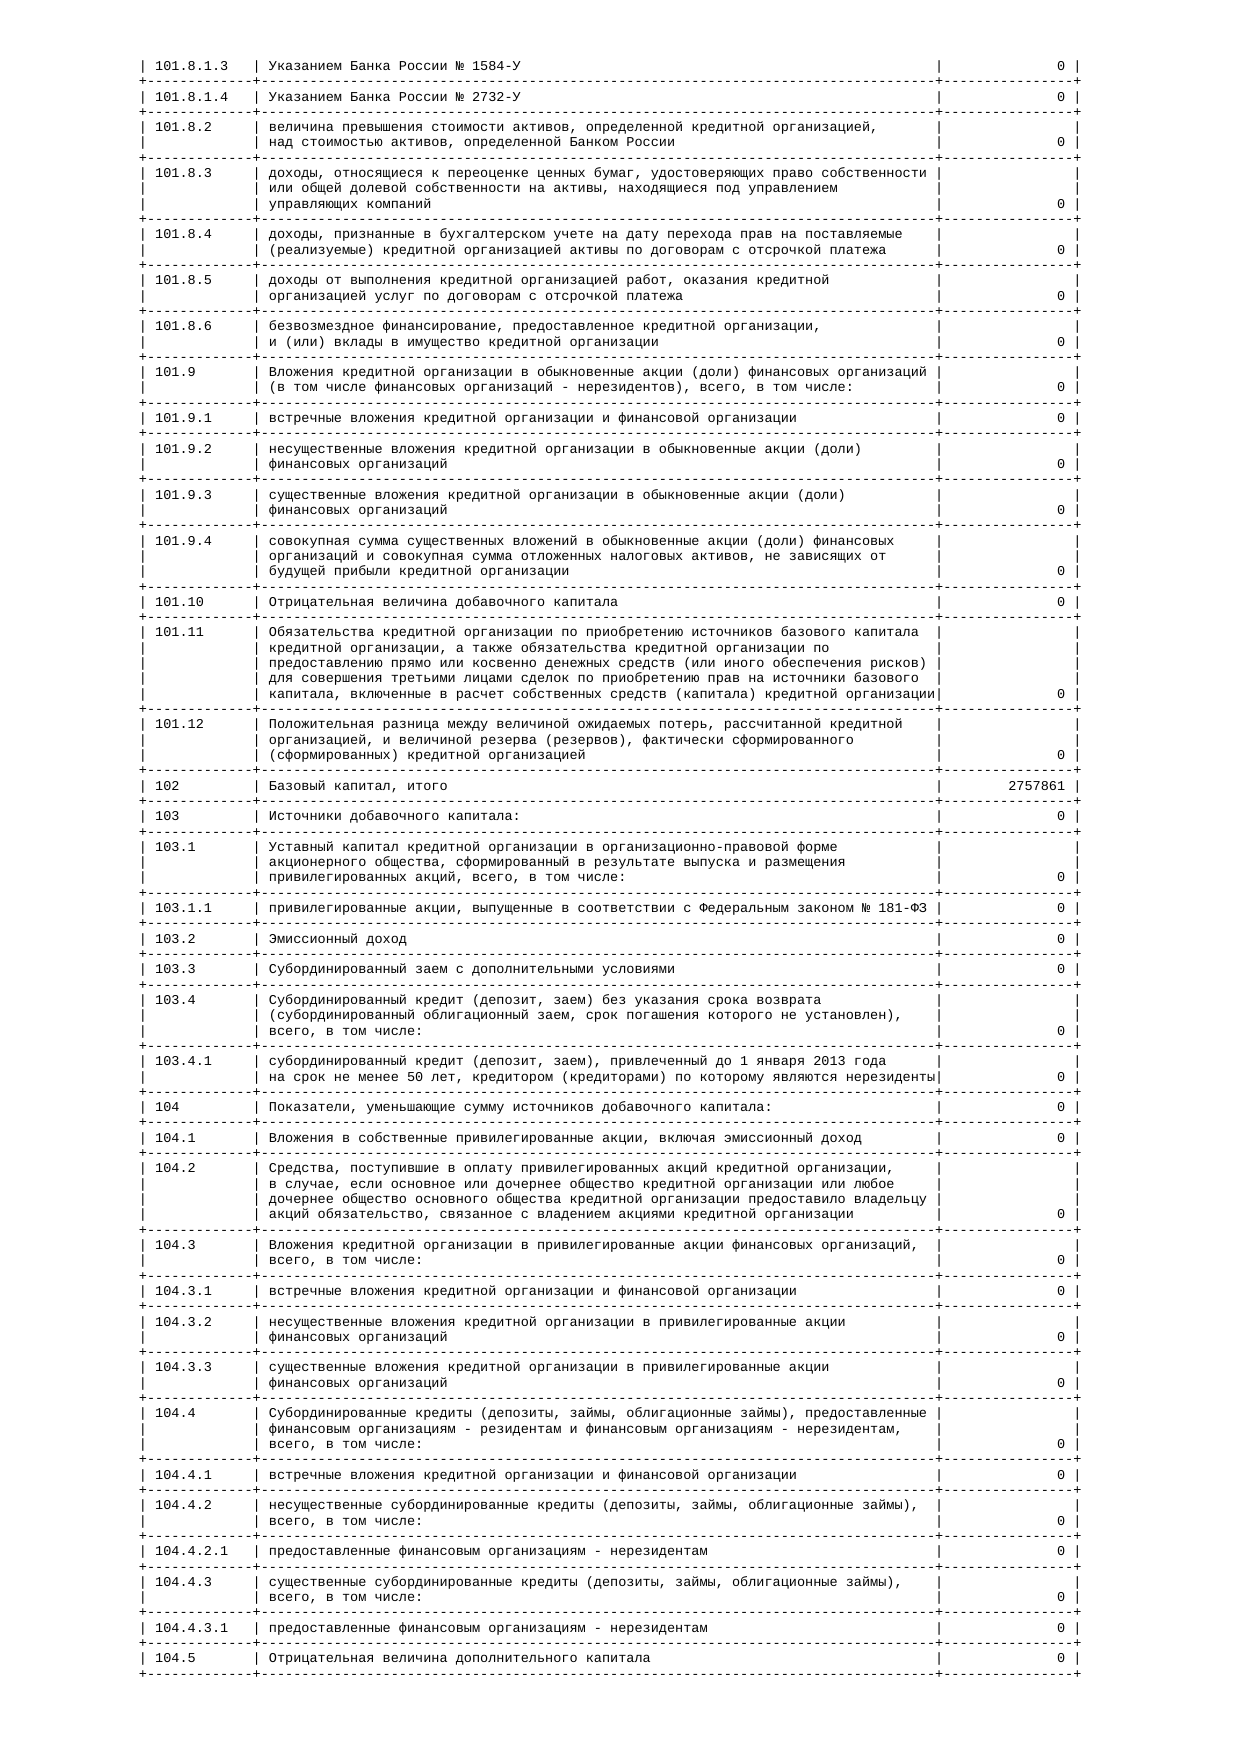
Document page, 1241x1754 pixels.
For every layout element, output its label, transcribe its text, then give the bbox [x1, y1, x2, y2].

text +-------------+-----------------------------------------------------------------------------------+----------------+ [139, 258, 1101, 273]
text | 104.2 | Средства, поступившие в оплату привилегированных акций кредитной организации, | | [139, 1162, 1101, 1177]
text | | или общей долевой собственности на активы, находящиеся под управлением | | [139, 182, 1101, 197]
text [139, 1636, 1101, 1652]
text | | управляющих компаний | 0 | [139, 197, 1101, 212]
text | | над стоимостью активов, определенной Банком России | 0 | [139, 136, 1101, 151]
text +-------------+-----------------------------------------------------------------------------------+----------------+ [139, 763, 1101, 779]
text | | всего, в том числе: | 0 | [139, 1590, 1101, 1606]
text | 101.8.2 | величина превышения стоимости активов, определенной кредитной организацией, | | [139, 120, 1101, 136]
text | | дочернее общество основного общества кредитной организации предоставило владельцу | | [139, 1192, 1101, 1207]
text | | будущей прибыли кредитной организации | 0 | [139, 564, 1101, 580]
text +-------------+-----------------------------------------------------------------------------------+----------------+ [139, 886, 1101, 901]
text | 103.4.1 | субординированный кредит (депозит, заем), привлеченный до 1 января 2013 года | | [139, 1054, 1101, 1070]
text | 103.1 | Уставный капитал кредитной организации в организационно-правовой форме | | [139, 840, 1101, 855]
text | | финансовых организаций | 0 | [139, 1330, 1101, 1345]
text +-------------+-----------------------------------------------------------------------------------+----------------+ [139, 1039, 1101, 1054]
text | | финансовых организаций | 0 | [139, 503, 1101, 518]
text | | (сформированных) кредитной организацией | 0 | [139, 748, 1101, 763]
text | 104.4.2 | несущественные субординированные кредиты (депозиты, займы, облигационные займы), | | [139, 1498, 1101, 1514]
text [139, 1606, 1101, 1621]
text | 101.8.3 | доходы, относящиеся к переоценке ценных бумаг, удостоверяющих право собственности | | [139, 166, 1101, 182]
text +-------------+-----------------------------------------------------------------------------------+----------------+ [139, 518, 1101, 534]
text +-------------+-----------------------------------------------------------------------------------+----------------+ [139, 212, 1101, 227]
text +-------------+-----------------------------------------------------------------------------------+----------------+ [139, 427, 1101, 442]
text | 101.11 | Обязательства кредитной организации по приобретению источников базового капитала | | [139, 626, 1101, 641]
text | 101.8.1.4 | Указанием Банка России № 2732-У | 0 | [139, 90, 1101, 105]
text +-------------+-----------------------------------------------------------------------------------+----------------+ [139, 1116, 1101, 1131]
text +-------------+-----------------------------------------------------------------------------------+----------------+ [139, 1391, 1101, 1407]
text | 103.1.1 | привилегированные акции, выпущенные в соответствии с Федеральным законом № 181-ФЗ | 0 | [139, 901, 1101, 917]
text | | всего, в том числе: | 0 | [139, 1514, 1101, 1529]
text | 101.8.4 | доходы, признанные в бухгалтерском учете на дату перехода прав на поставляемые | | [139, 227, 1101, 243]
text | | привилегированных акций, всего, в том числе: | 0 | [139, 871, 1101, 886]
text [139, 1667, 1101, 1682]
text | 101.9.3 | существенные вложения кредитной организации в обыкновенные акции (доли) | | [139, 488, 1101, 503]
text +-------------+-----------------------------------------------------------------------------------+----------------+ [139, 1269, 1101, 1284]
text | | (субординированный облигационный заем, срок погашения которого не установлен), | | [139, 1008, 1101, 1024]
text | 101.9.1 | встречные вложения кредитной организации и финансовой организации | 0 | [139, 411, 1101, 427]
text +-------------+-----------------------------------------------------------------------------------+----------------+ [139, 580, 1101, 595]
text +-------------+-----------------------------------------------------------------------------------+----------------+ [139, 702, 1101, 717]
text | 104.4.2.1 | предоставленные финансовым организациям - нерезидентам | 0 | [139, 1544, 1101, 1560]
text | 102 | Базовый капитал, итого | 2757861 | [139, 779, 1101, 794]
text +-------------+-----------------------------------------------------------------------------------+----------------+ [139, 1452, 1101, 1468]
text | | капитала, включенные в расчет собственных средств (капитала) кредитной организации| 0 | [139, 687, 1101, 702]
text | | организацией услуг по договорам с отсрочкой платежа | 0 | [139, 289, 1101, 304]
text +-------------+-----------------------------------------------------------------------------------+----------------+ [139, 1299, 1101, 1315]
text +-------------+-----------------------------------------------------------------------------------+----------------+ [139, 1560, 1101, 1575]
text +-------------+-----------------------------------------------------------------------------------+----------------+ [139, 1085, 1101, 1100]
text | 101.8.5 | доходы от выполнения кредитной организацией работ, оказания кредитной | | [139, 273, 1101, 289]
text | 101.8.6 | безвозмездное финансирование, предоставленное кредитной организации, | | [139, 319, 1101, 335]
text | 101.9.4 | совокупная сумма существенных вложений в обыкновенные акции (доли) финансовых | | [139, 534, 1101, 549]
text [139, 151, 1101, 166]
text +-------------+-----------------------------------------------------------------------------------+----------------+ [139, 396, 1101, 411]
text +-------------+-----------------------------------------------------------------------------------+----------------+ [139, 978, 1101, 993]
text | 104.3.2 | несущественные вложения кредитной организации в привилегированные акции | | [139, 1315, 1101, 1330]
text | 101.9.2 | несущественные вложения кредитной организации в обыкновенные акции (доли) | | [139, 442, 1101, 457]
text | | организацией, и величиной резерва (резервов), фактически сформированного | | [139, 733, 1101, 748]
text | 104.4.3.1 | предоставленные финансовым организациям - нерезидентам | 0 | [139, 1621, 1101, 1636]
text +-------------+-----------------------------------------------------------------------------------+----------------+ [139, 350, 1101, 365]
text | 104.4 | Субординированные кредиты (депозиты, займы, облигационные займы), предоставленные | | [139, 1407, 1101, 1422]
text +-------------+-----------------------------------------------------------------------------------+----------------+ [139, 610, 1101, 626]
text | | в случае, если основное или дочернее общество кредитной организации или любое | | [139, 1177, 1101, 1192]
text | | финансовых организаций | 0 | [139, 457, 1101, 472]
text | | всего, в том числе: | 0 | [139, 1253, 1101, 1269]
text | 103.3 | Субординированный заем с дополнительными условиями | 0 | [139, 962, 1101, 978]
text +-------------+-----------------------------------------------------------------------------------+----------------+ [139, 472, 1101, 488]
text +-------------+-----------------------------------------------------------------------------------+----------------+ [139, 917, 1101, 932]
text | 101.10 | Отрицательная величина добавочного капитала | 0 | [139, 595, 1101, 610]
text +-------------+-----------------------------------------------------------------------------------+----------------+ [139, 825, 1101, 840]
text | 104.1 | Вложения в собственные привилегированные акции, включая эмиссионный доход | 0 | [139, 1131, 1101, 1146]
text | 104.4.1 | встречные вложения кредитной организации и финансовой организации | 0 | [139, 1468, 1101, 1483]
text | 104.4.3 | существенные субординированные кредиты (депозиты, займы, облигационные займы), | | [139, 1575, 1101, 1590]
text +-------------+-----------------------------------------------------------------------------------+----------------+ [139, 1483, 1101, 1498]
text | 101.8.1.3 | Указанием Банка России № 1584-У | 0 | [139, 59, 1101, 74]
text | | финансовым организациям - резидентам и финансовым организациям - нерезидентам, | | [139, 1422, 1101, 1437]
text | | (реализуемые) кредитной организацией активы по договорам с отсрочкой платежа | 0 | [139, 243, 1101, 258]
text +-------------+-----------------------------------------------------------------------------------+----------------+ [139, 794, 1101, 809]
text | 103.2 | Эмиссионный доход | 0 | [139, 932, 1101, 947]
text +-------------+-----------------------------------------------------------------------------------+----------------+ [139, 1345, 1101, 1361]
text | 104.5 | Отрицательная величина дополнительного капитала | 0 | [139, 1652, 1101, 1667]
text | | (в том числе финансовых организаций - нерезидентов), всего, в том числе: | 0 | [139, 381, 1101, 396]
text +-------------+-----------------------------------------------------------------------------------+----------------+ [139, 1146, 1101, 1162]
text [139, 74, 1101, 90]
text | 103 | Источники добавочного капитала: | 0 | [139, 809, 1101, 825]
text | | предоставлению прямо или косвенно денежных средств (или иного обеспечения рисков) | | [139, 656, 1101, 672]
text +-------------+-----------------------------------------------------------------------------------+----------------+ [139, 1223, 1101, 1238]
text | 103.4 | Субординированный кредит (депозит, заем) без указания срока возврата | | [139, 993, 1101, 1008]
text +-------------+-----------------------------------------------------------------------------------+----------------+ [139, 1529, 1101, 1544]
text | | финансовых организаций | 0 | [139, 1376, 1101, 1391]
text | | акций обязательство, связанное с владением акциями кредитной организации | 0 | [139, 1207, 1101, 1223]
text | 104.3.1 | встречные вложения кредитной организации и финансовой организации | 0 | [139, 1284, 1101, 1299]
text | | всего, в том числе: | 0 | [139, 1024, 1101, 1039]
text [139, 105, 1101, 120]
text | | на срок не менее 50 лет, кредитором (кредиторами) по которому являются нерезиденты| 0 | [139, 1070, 1101, 1085]
text | 101.9 | Вложения кредитной организации в обыкновенные акции (доли) финансовых организаций | | [139, 365, 1101, 381]
text | | для совершения третьими лицами сделок по приобретению прав на источники базового | | [139, 672, 1101, 687]
text +-------------+-----------------------------------------------------------------------------------+----------------+ [139, 304, 1101, 319]
text | 104.3.3 | существенные вложения кредитной организации в привилегированные акции | | [139, 1361, 1101, 1376]
text | | и (или) вклады в имущество кредитной организации | 0 | [139, 335, 1101, 350]
text +-------------+-----------------------------------------------------------------------------------+----------------+ [139, 947, 1101, 962]
text | 104 | Показатели, уменьшающие сумму источников добавочного капитала: | 0 | [139, 1100, 1101, 1116]
text | 104.3 | Вложения кредитной организации в привилегированные акции финансовых организаций, | | [139, 1238, 1101, 1253]
text | 101.12 | Положительная разница между величиной ожидаемых потерь, рассчитанной кредитной | | [139, 717, 1101, 733]
text | | организаций и совокупная сумма отложенных налоговых активов, не зависящих от | | [139, 549, 1101, 564]
text | | акционерного общества, сформированный в результате выпуска и размещения | | [139, 855, 1101, 871]
text | | всего, в том числе: | 0 | [139, 1437, 1101, 1452]
text | | кредитной организации, а также обязательства кредитной организации по | | [139, 641, 1101, 656]
